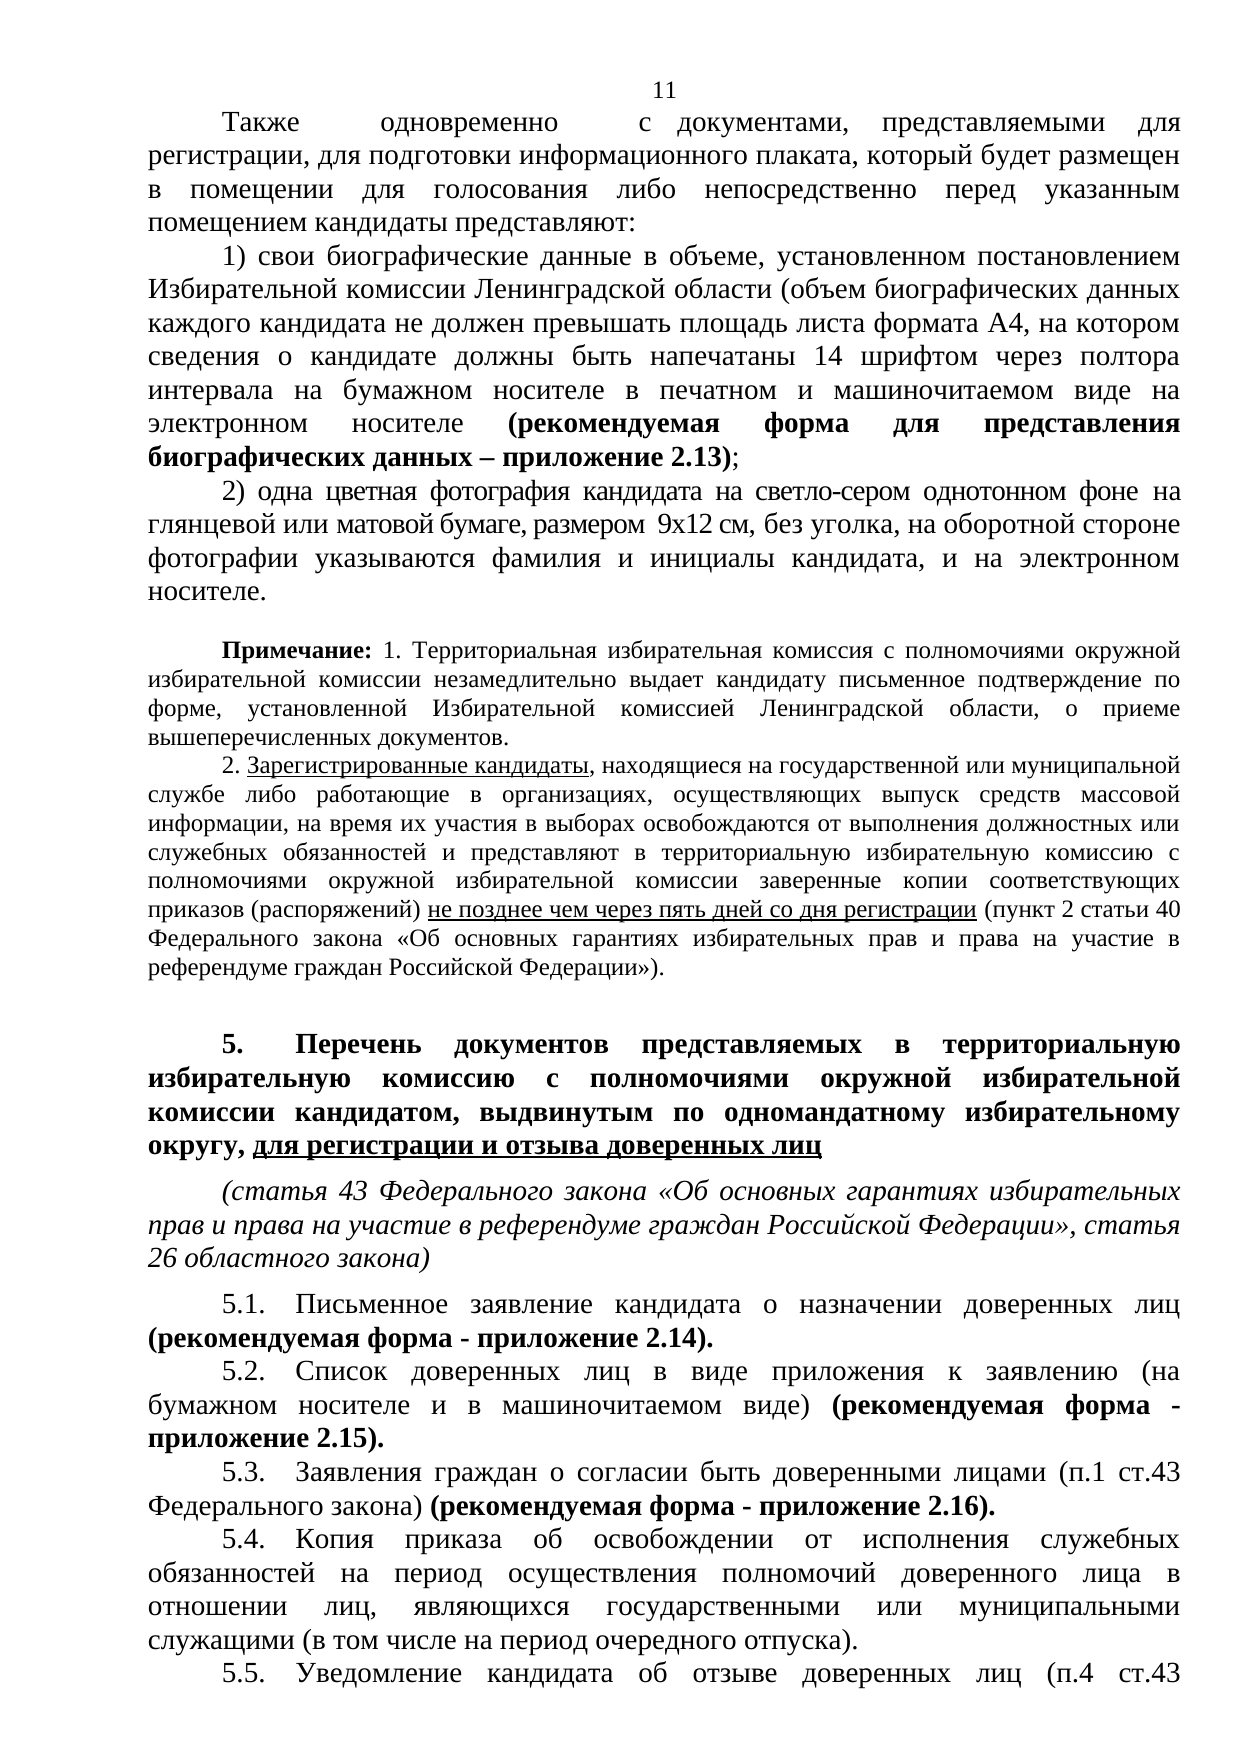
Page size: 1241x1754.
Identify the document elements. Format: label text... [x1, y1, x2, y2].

text 5.1. Письменное заявление кандидата о назначении доверенных лиц (рекомендуемая форма - приложение 2.14). [148, 1286, 1181, 1353]
text 2. Зарегистрированные кандидаты, находящиеся на государственной или муниципальной службе либо работающие в организациях, осуществляющих выпуск средств массовой информации, на время их участия в выборах освобождаются от выполнения должностных или служебных обязанностей и представляют в территориальную избирательную комиссию с полномочиями окружной избирательной комиссии заверенные копии соответствующих приказов (распоряжений) не позднее чем через пять дней со дня регистрации (пункт 2 статьи 40 Федерального закона «Об основных гарантиях избирательных прав и права на участие в референдуме граждан Российской Федерации»). [148, 751, 1181, 981]
text 1) свои биографические данные в объеме, установленном постановлением Избирательной комиссии Ленинградской области (объем биографических данных каждого кандидата не должен превышать площадь листа формата А4, на котором сведения о кандидате должны быть напечатаны 14 шрифтом через полтора интервала на бумажном носителе в печатном и машиночитаемом виде на электронном носителе (рекомендуемая форма для представления биографических данных – приложение 2.13); [148, 238, 1181, 473]
text Также одновременно с документами, представляемыми для регистрации, для подготовки информационного плаката, который будет размещен в помещении для голосования либо непосредственно перед указанным помещением кандидаты представляют: [148, 104, 1181, 238]
text Примечание: 1. Территориальная избирательная комиссия с полномочиями окружной избирательной комиссии незамедлительно выдает кандидату письменное подтверждение по форме, установленной Избирательной комиссией Ленинградской области, о приеме вышеперечисленных документов. [148, 636, 1181, 751]
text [148, 1655, 1181, 1689]
text 5. Перечень документов представляемых в территориальную избирательную комиссию с полномочиями окружной избирательной комиссии кандидатом, выдвинутым по одномандатному избирательному округу, для регистрации и отзыва доверенных лиц [148, 1027, 1181, 1161]
text 5.4. Копия приказа об освобождении от исполнения служебных обязанностей на период осуществления полномочий доверенного лица в отношении лиц, являющихся государственными или муниципальными служащими (в том числе на период очередного отпуска). [148, 1521, 1181, 1655]
text 5.2. Список доверенных лиц в виде приложения к заявлению (на бумажном носителе и в машиночитаемом виде) (рекомендуемая форма - приложение 2.15). [148, 1353, 1181, 1454]
text (статья 43 Федерального закона «Об основных гарантиях избирательных прав и права на участие в референдуме граждан Российской Федерации», статья 26 областного закона) [148, 1173, 1181, 1274]
text 2) одна цветная фотография кандидата на светло-сером однотонном фоне на глянцевой или матовой бумаге, размером 9х12 см, без уголка, на оборотной стороне фотографии указываются фамилия и инициалы кандидата, и на электронном носителе. [148, 473, 1181, 607]
text 5.3. Заявления граждан о согласии быть доверенными лицами (п.1 ст.43 Федерального закона) (рекомендуемая форма - приложение 2.16). [148, 1454, 1181, 1521]
